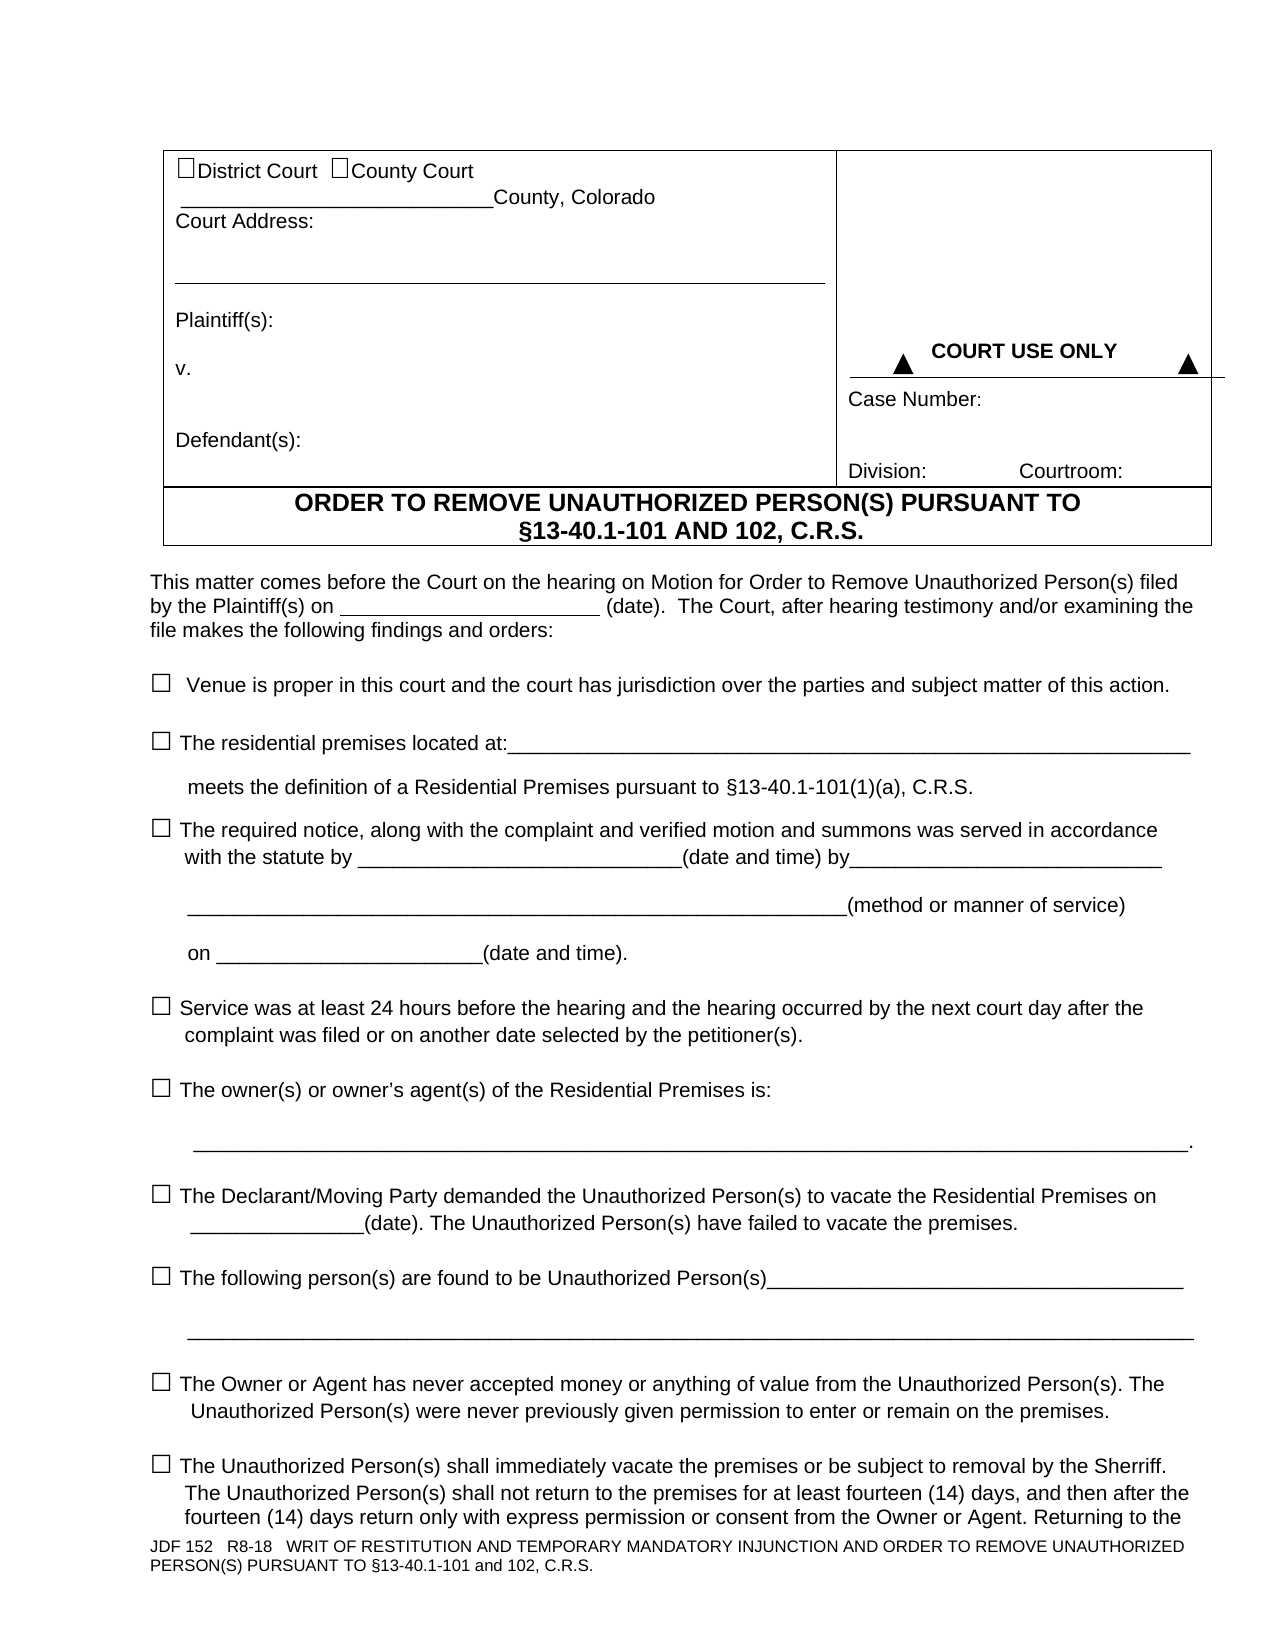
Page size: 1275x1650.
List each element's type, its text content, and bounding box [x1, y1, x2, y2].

text fourteen (14) days return only with express permission or consent from the Owner or Agent. Returning to the [150, 1504, 1200, 1528]
text The Unauthorized Person(s) shall not return to the premises for at least fourteen (14) days, and then after the [150, 1481, 1200, 1504]
text Venue is proper in this court and the court has jurisdiction over the parties and subject matter of this action. [150, 666, 1200, 700]
text Service was at least 24 hours before the hearing and the hearing occurred by the next court day after the [150, 989, 1200, 1023]
table_header District Court County Court ___________________________County, Court Address: Plaintiff(s): v. Defendant(s): [164, 151, 836, 486]
text This matter comes before the Court on the hearing on Motion for Order to Remove Unauthorized Person(s) filed by the Plaintiff(s) on (date). The Court, after hearing testimony and/or examining the file makes the following findings and orders: [150, 570, 1200, 642]
text ______________________________________________________________________________________. [187, 1129, 1200, 1153]
text on _______________________(date and time). [187, 941, 1200, 965]
text Unauthorized Person(s) were never previously given permission to enter or remain on the premises. [150, 1398, 1200, 1422]
text The following person(s) are found to be Unauthorized Person(s)____________________________________ [150, 1258, 1200, 1293]
text The Declarant/Moving Party demanded the Unauthorized Person(s) to vacate the Residential Premises on [150, 1177, 1200, 1211]
text complaint was filed or on another date selected by the petitioner(s). [150, 1023, 1200, 1047]
text The Owner or Agent has never accepted money or anything of value from the Unauthorized Person(s). The [150, 1364, 1200, 1398]
table_cell ORDER TO REMOVE UNAUTHORIZED PERSON(S) PURSUANT TO §13-40.1-101 and 102, C.R.S. [164, 488, 1211, 545]
text meets the definition of a Residential Premises pursuant to §13-40.1-101(1)(a), C.R.S. [187, 775, 1200, 799]
text The Unauthorized Person(s) shall immediately vacate the premises or be subject to removal by the Sherriff. [150, 1446, 1200, 1481]
text The owner(s) or owner’s agent(s) of the Residential Premises is: [150, 1071, 1200, 1105]
text with the statute by ____________________________(date and time) by___________________________ [150, 845, 1200, 869]
table_header COURT USE ONLY Case Number: Division: Courtroom: [837, 151, 1211, 486]
text _______________________________________________________________________________________ [187, 1317, 1200, 1341]
text The required notice, along with the complaint and verified motion and summons was served in accordance [150, 811, 1200, 845]
text _______________(date). The Unauthorized Person(s) have failed to vacate the premises. [150, 1211, 1200, 1234]
text The residential premises located at:___________________________________________________________ [150, 724, 1200, 758]
text _________________________________________________________(method or manner of service) [187, 893, 1200, 917]
